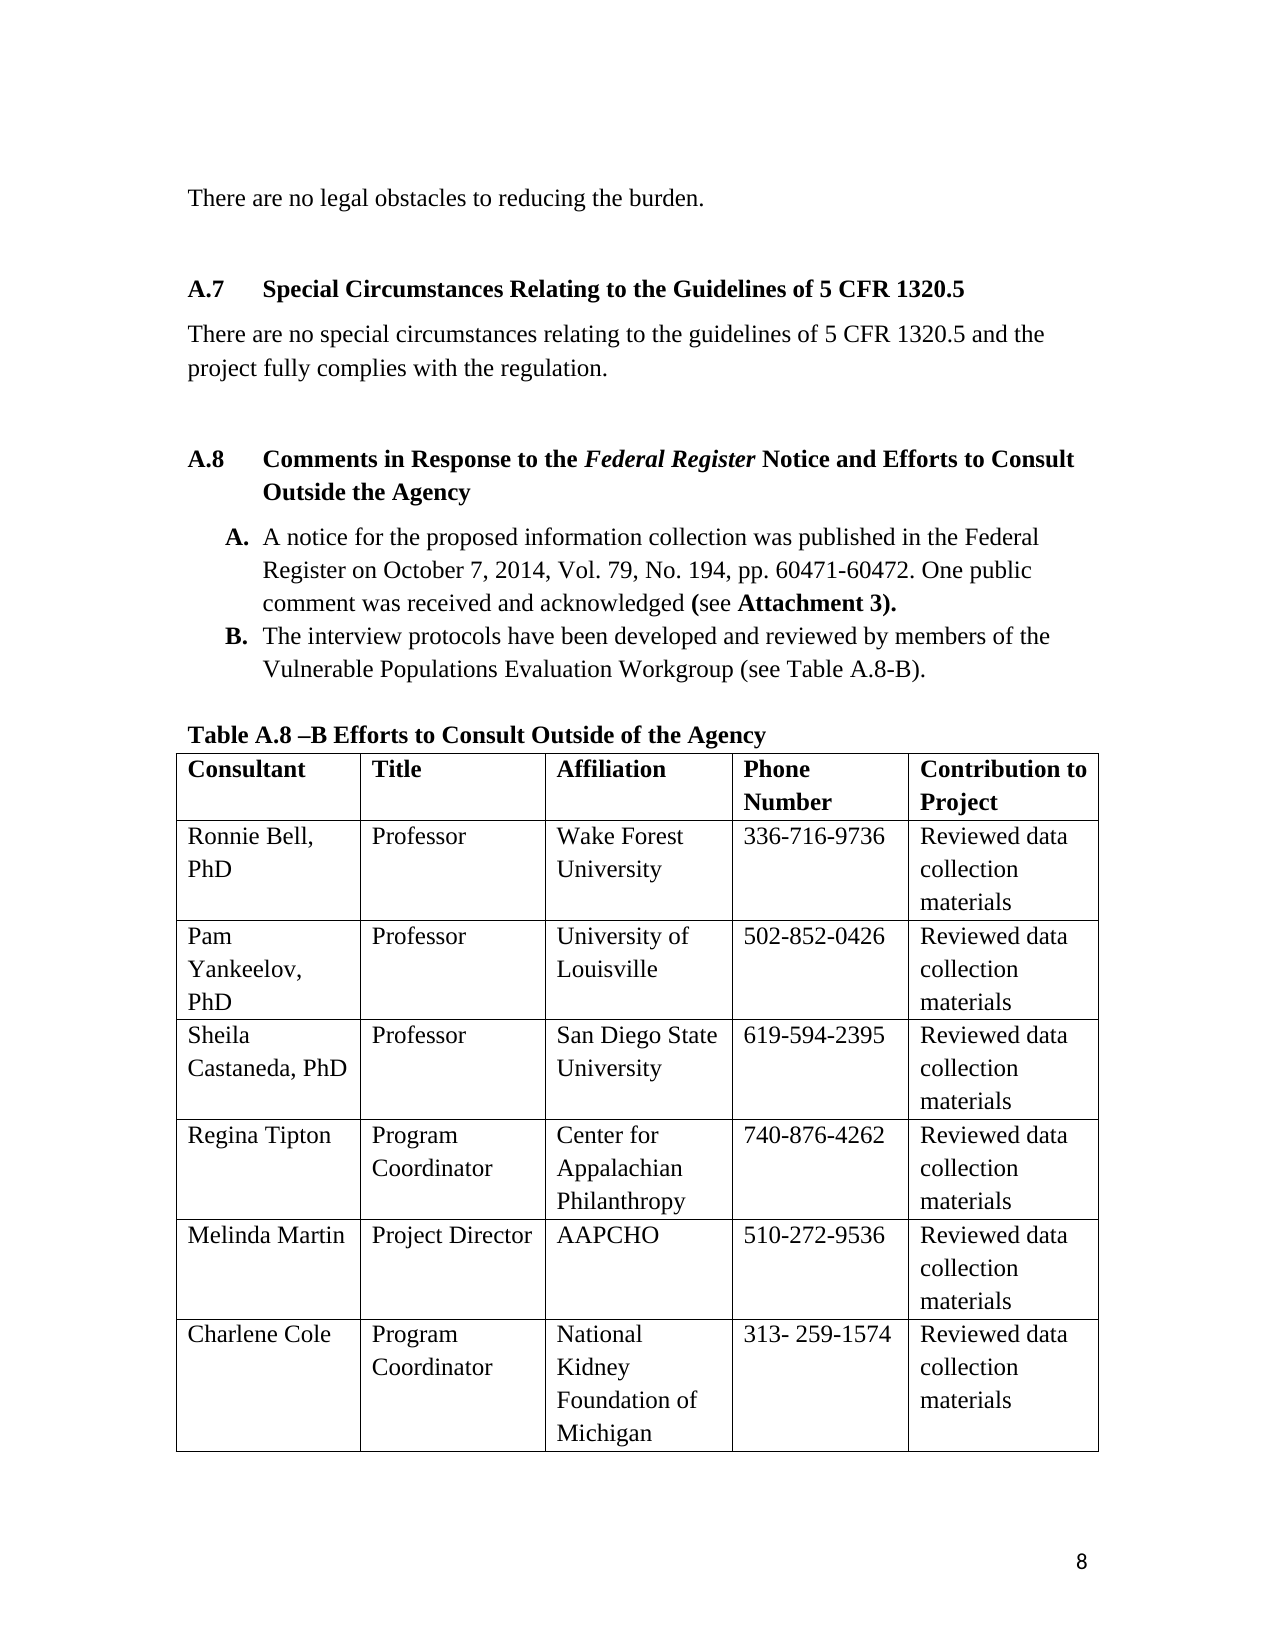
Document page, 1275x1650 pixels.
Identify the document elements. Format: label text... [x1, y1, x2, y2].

table_cell 510-272-9536 [733, 1220, 908, 1318]
table_header Title [361, 754, 545, 820]
table_cell Melinda Martin [177, 1220, 360, 1318]
table_cell University of Louisville [546, 921, 732, 1019]
table_cell National Kidney Foundation of Michigan [546, 1320, 732, 1451]
table_cell 313- 259-1574 [733, 1320, 908, 1451]
table_cell Regina Tipton [177, 1120, 360, 1219]
table_header Contribution to Project [909, 754, 1098, 820]
table_header Affiliation [546, 754, 732, 820]
table_cell Professor [361, 821, 545, 920]
table_cell Pam Yankeelov, PhD [177, 921, 360, 1019]
table_header Consultant [177, 754, 360, 820]
table_header Phone Number [733, 754, 908, 820]
table_cell Center for Appalachian Philanthropy [546, 1120, 732, 1219]
table_cell Reviewed data collection materials [909, 1120, 1098, 1219]
table_cell Sheila Castaneda, PhD [177, 1020, 360, 1119]
table_cell Program Coordinator [361, 1120, 545, 1219]
table_cell Reviewed data collection materials [909, 821, 1098, 920]
table_cell 619-594-2395 [733, 1020, 908, 1119]
text There are no legal obstacles to reducing the burden. [187, 183, 1087, 212]
text A.7 Special Circumstances Relating to the Guidelines of 5 CFR 1320.5 [187, 274, 1087, 303]
text Table A.8 –B Efforts to Consult Outside of the Agency [187, 720, 1087, 749]
table_cell 336-716-9736 [733, 821, 908, 920]
text There are no special circumstances relating to the guidelines of 5 CFR 1320.5 and the project fully complies with the regulation. [187, 319, 1087, 381]
table_cell San Diego State University [546, 1020, 732, 1119]
table_cell 740-876-4262 [733, 1120, 908, 1219]
table_cell AAPCHO [546, 1220, 732, 1318]
text A.8 Comments in Response to the Federal Register Notice and Efforts to Consult Outside the Agency [187, 444, 1087, 505]
table_cell 502-852-0426 [733, 921, 908, 1019]
list The interview protocols have been developed and reviewed by members of the Vulnerable Populations Evaluation Workgroup (see Table A.8-B). [225, 621, 1087, 683]
table_cell Ronnie Bell, PhD [177, 821, 360, 920]
list A notice for the proposed information collection was published in the Federal Register on October 7, 2014, Vol. 79, No. 194, pp. 60471-60472. One public comment was received and acknowledged (see Attachment 3). [225, 522, 1087, 617]
table_cell Professor [361, 921, 545, 1019]
table_cell Wake Forest University [546, 821, 732, 920]
table_cell Professor [361, 1020, 545, 1119]
table_cell Reviewed data collection materials [909, 921, 1098, 1019]
table_cell Reviewed data collection materials [909, 1020, 1098, 1119]
table_cell Project Director [361, 1220, 545, 1318]
table_cell Reviewed data collection materials [909, 1220, 1098, 1318]
table_cell Charlene Cole [177, 1320, 360, 1451]
table_cell Program Coordinator [361, 1320, 545, 1451]
table_cell Reviewed data collection materials [909, 1320, 1098, 1451]
